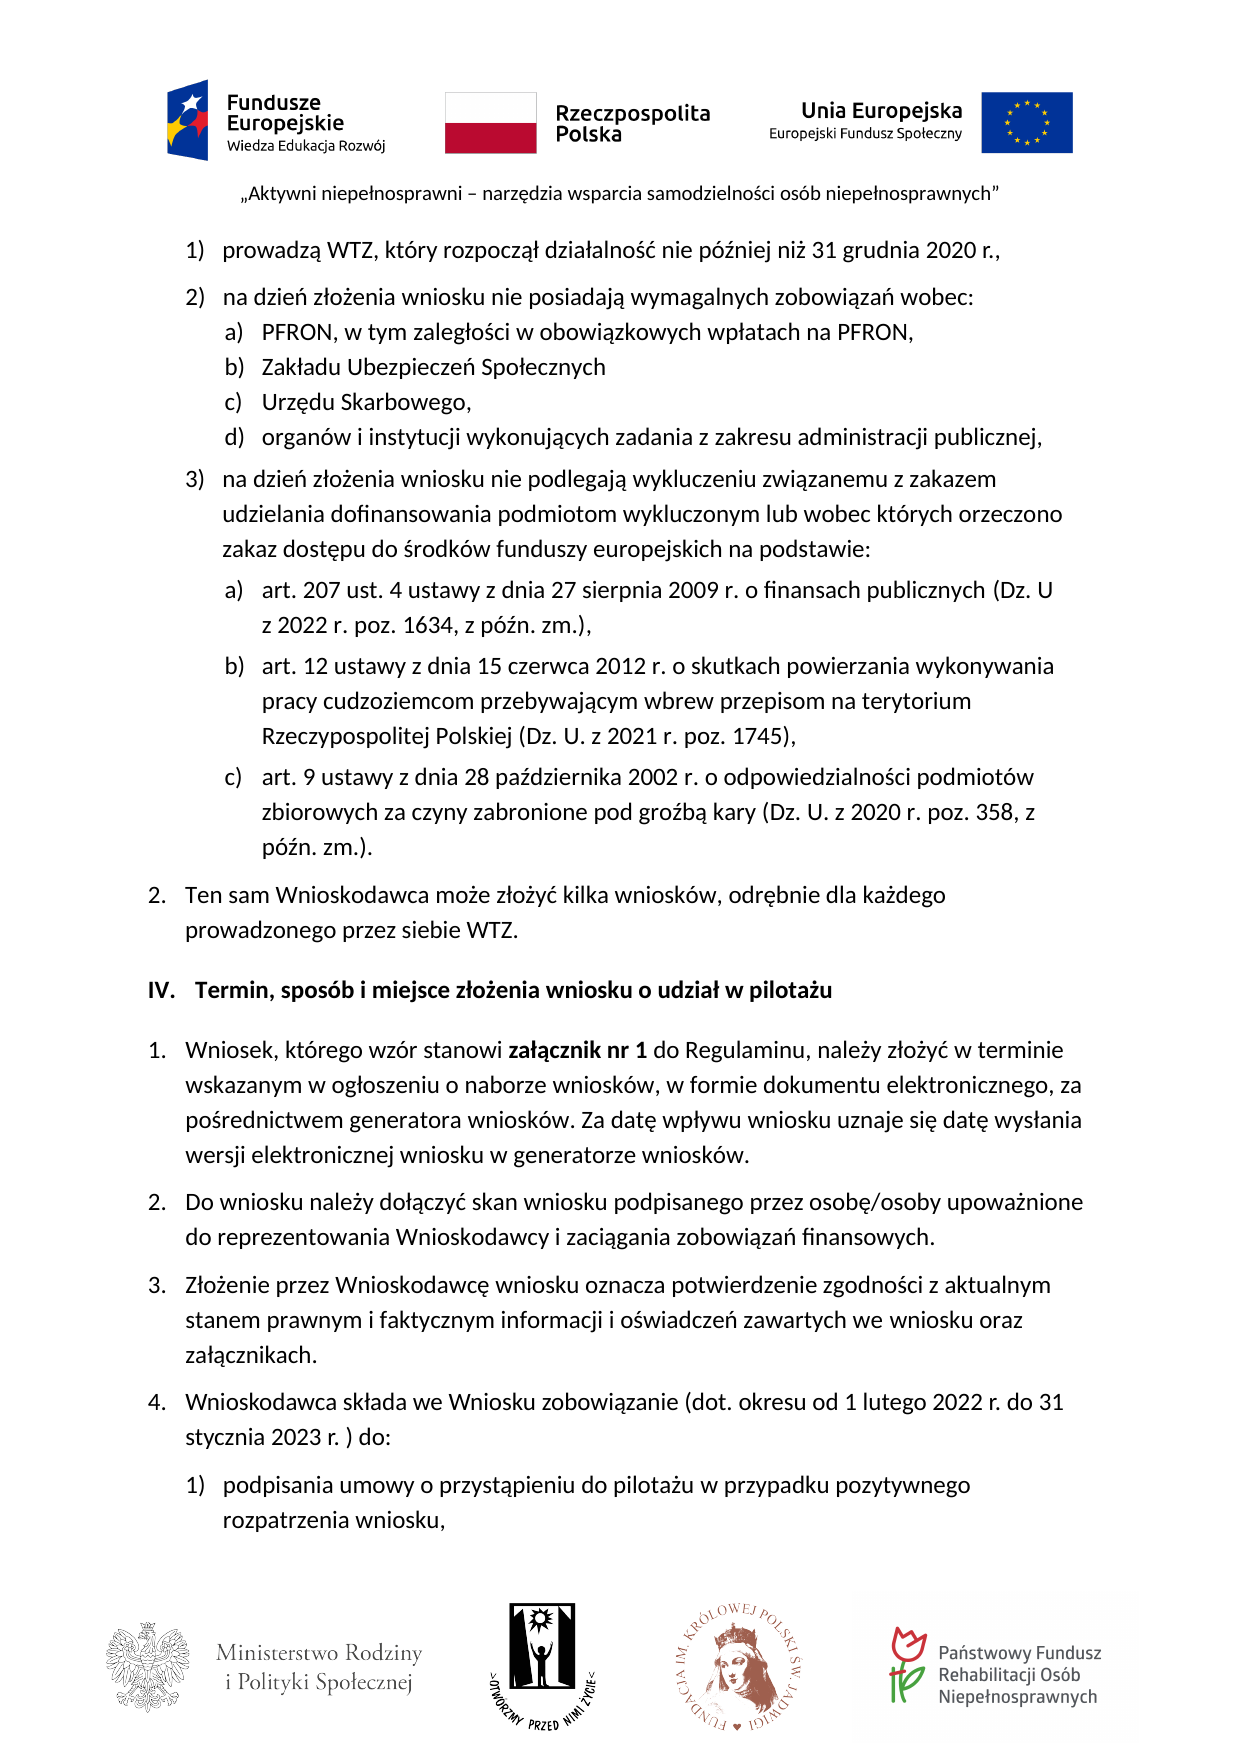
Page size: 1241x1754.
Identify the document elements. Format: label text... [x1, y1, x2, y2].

list art. 12 ustawy z dnia 15 czerwca 2012 r. o skutkach powierzania wykonywania pracy cudzoziemcom przebywającym wbrew przepisom na terytorium Rzeczypospolitej Polskiej (Dz. U. z 2021 r. poz. 1745), [224, 650, 1093, 751]
list PFRON, w tym zaległości w obowiązkowych wpłatach na PFRON, [224, 316, 1093, 347]
picture [851, 1591, 1139, 1743]
list organów i instytucji wykonujących zadania z zakresu administracji publicznej, [224, 421, 1093, 452]
picture [106, 1622, 423, 1713]
list art. 9 ustawy z dnia 28 października 2002 r. o odpowiedzialności podmiotów zbiorowych za czyny zabronione pod groźbą kary (Dz. U. z 2020 r. poz. 358, z późn. zm.). [224, 761, 1093, 862]
list na dzień złożenia wniosku nie posiadają wymagalnych zobowiązań wobec: [185, 281, 1093, 312]
picture [675, 1603, 803, 1731]
list Ten sam Wnioskodawca może złożyć kilka wniosków, odrębnie dla każdego prowadzonego przez siebie WTZ. [148, 879, 1093, 944]
list Wniosek, którego wzór stanowi załącznik nr 1 do Regulaminu, należy złożyć w terminie wskazanym w ogłoszeniu o naborze wniosków, w formie dokumentu elektronicznego, za pośrednictwem generatora wniosków. Za datę wpływu wniosku uznaje się datę wysłania wersji elektronicznej wniosku w generatorze wniosków. [148, 1034, 1093, 1169]
list prowadzą WTZ, który rozpoczął działalność nie później niż 31 grudnia 2020 r., [185, 234, 1093, 264]
list art. 207 ust. 4 ustawy z dnia 27 sierpnia 2009 r. o finansach publicznych (Dz. U z 2022 r. poz. 1634, z późn. zm.), [224, 574, 1093, 639]
list Do wniosku należy dołączyć skan wniosku podpisanego przez osobę/osoby upoważnione do reprezentowania Wnioskodawcy i zaciągania zobowiązań finansowych. [148, 1186, 1093, 1252]
picture [147, 59, 1093, 181]
picture [489, 1603, 596, 1731]
list podpisania umowy o przystąpieniu do pilotażu w przypadku pozytywnego rozpatrzenia wniosku, [185, 1469, 1093, 1534]
list Zakładu Ubezpieczeń Społecznych [224, 351, 1093, 382]
list Złożenie przez Wnioskodawcę wniosku oznacza potwierdzenie zgodności z aktualnym stanem prawnym i faktycznym informacji i oświadczeń zawartych we wniosku oraz załącznikach. [148, 1269, 1093, 1369]
list Urzędu Skarbowego, [224, 386, 1093, 417]
list Wnioskodawca składa we Wniosku zobowiązanie (dot. okresu od 1 lutego 2022 r. do 31 stycznia 2023 r. ) do: [148, 1386, 1093, 1452]
list na dzień złożenia wniosku nie podlegają wykluczeniu związanemu z zakazem udzielania dofinansowania podmiotom wykluczonym lub wobec których orzeczono zakaz dostępu do środków funduszy europejskich na podstawie: [185, 463, 1093, 563]
text Termin, sposób i miejsce złożenia wniosku o udział w pilotażu [148, 974, 1093, 1004]
